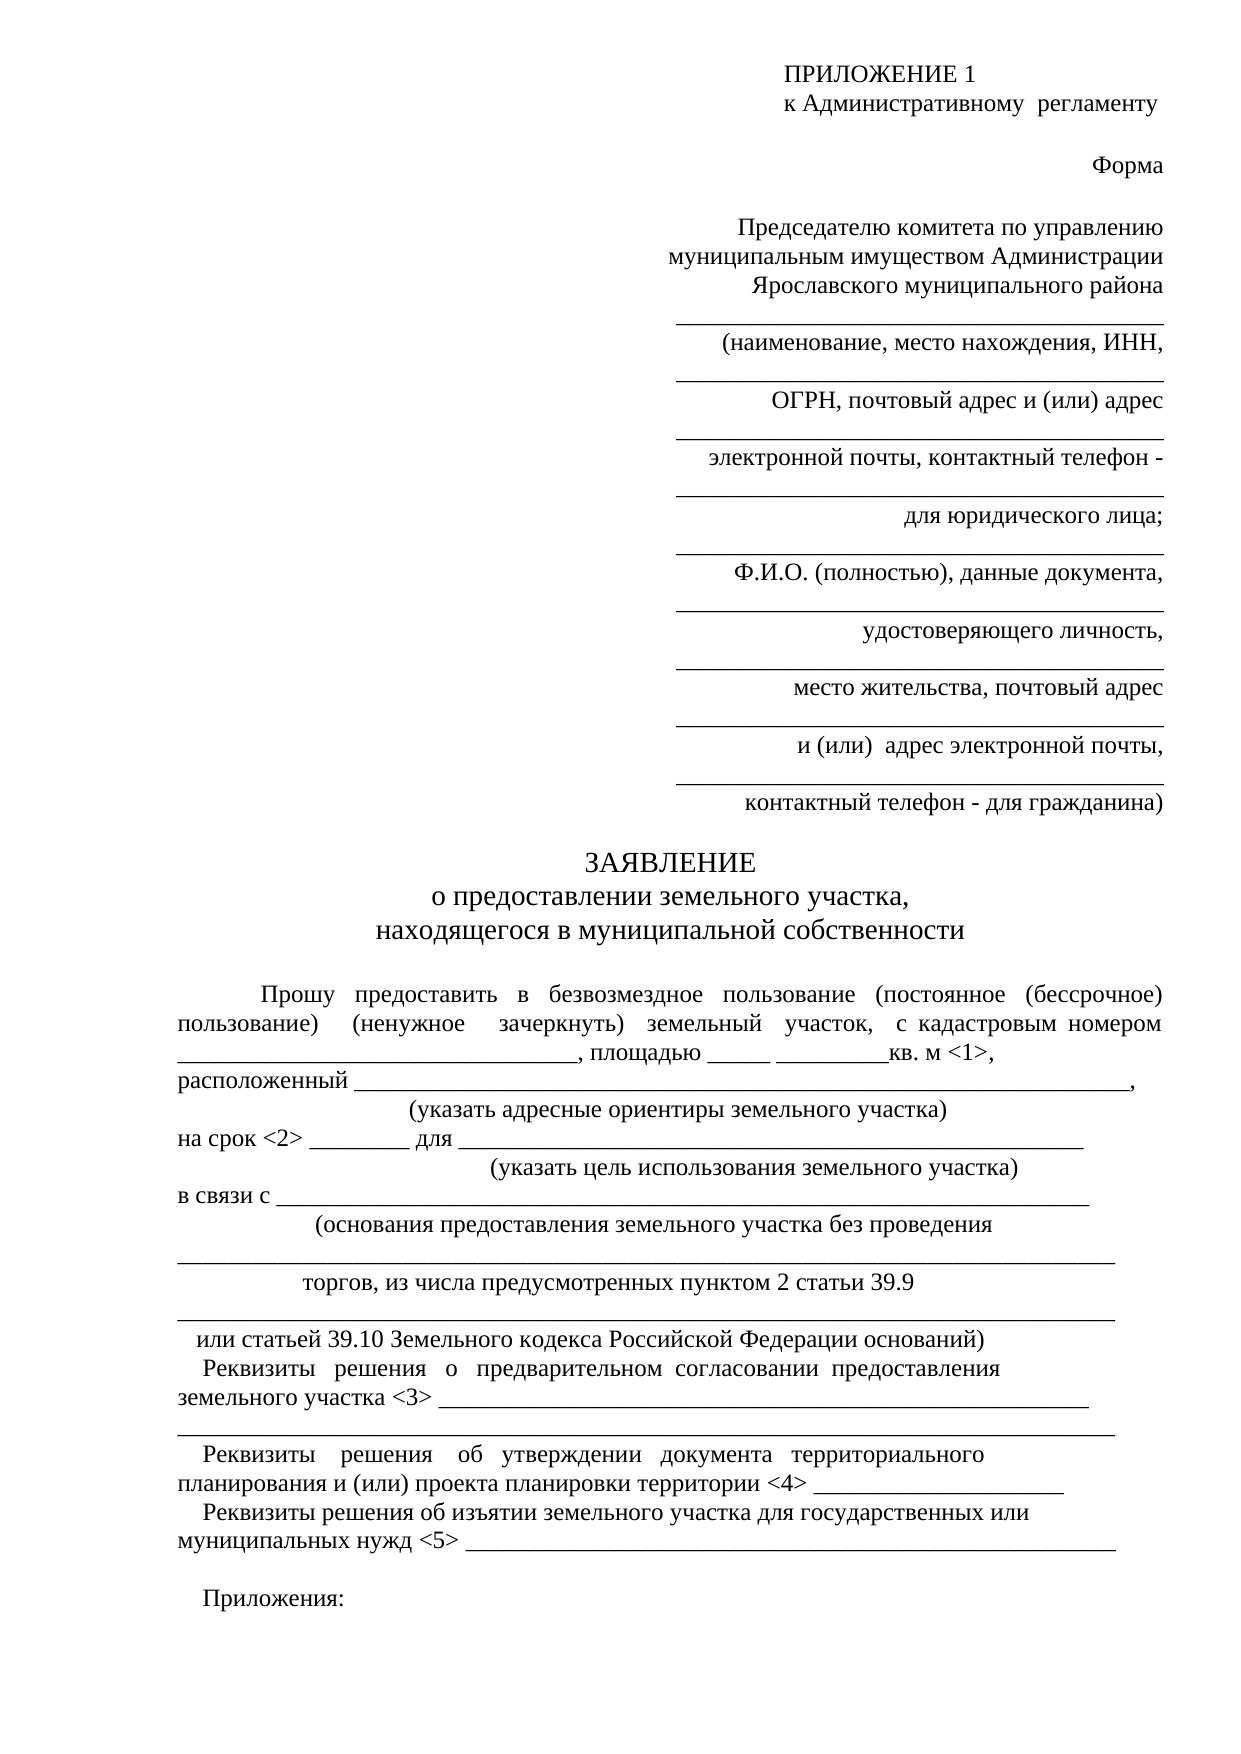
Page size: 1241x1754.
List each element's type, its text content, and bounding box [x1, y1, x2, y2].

text ___________________________________________________________________________ [177, 1238, 1163, 1267]
text в связи с _________________________________________________________________ [177, 1180, 1163, 1209]
text _______________________________________ [177, 471, 1163, 500]
text о предоставлении земельного участка, [177, 878, 1163, 912]
text электронной почты, контактный телефон - [177, 442, 1163, 471]
text контактный телефон - для гражданина) [177, 787, 1163, 816]
text Реквизиты решения об утверждении документа территориального [177, 1439, 1163, 1468]
text ОГРН, почтовый адрес и (или) адрес [177, 385, 1163, 414]
text и (или) адрес электронной почты, [177, 730, 1163, 759]
text Прошу предоставить в безвозмездное пользование (постоянное (бессрочное) пользование) (ненужное зачеркнуть) земельный участок, с кадастровым номером ________________________________, площадью _____ _________кв. м <1>, [177, 979, 1163, 1065]
text _______________________________________ [177, 529, 1163, 557]
text торгов, из числа предусмотренных пунктом 2 статьи 39.9 [177, 1267, 1163, 1295]
text (наименование, место нахождения, ИНН, [177, 327, 1163, 356]
text находящегося в муниципальной собственности [177, 912, 1163, 946]
text Реквизиты решения об изъятии земельного участка для государственных или [177, 1497, 1163, 1525]
text для юридического лица; [177, 500, 1163, 529]
text _______________________________________ [177, 356, 1163, 385]
text Форма [177, 150, 1163, 179]
text _______________________________________ [177, 414, 1163, 442]
text _______________________________________ [177, 644, 1163, 672]
text место жительства, почтовый адрес [177, 672, 1163, 701]
text ___________________________________________________________________________ [177, 1295, 1163, 1324]
text Председателю комитета по управлению [177, 212, 1163, 241]
text ЗАЯВЛЕНИЕ [177, 845, 1163, 878]
text удостоверяющего личность, [177, 615, 1163, 644]
text (основания предоставления земельного участка без проведения [177, 1209, 1163, 1238]
text ПРИЛОЖЕНИЕ 1 [177, 59, 1163, 88]
text или статьей 39.10 Земельного кодекса Российской Федерации оснований) [177, 1324, 1163, 1353]
text _______________________________________ [177, 759, 1163, 787]
text муниципальных нужд <5> ____________________________________________________ [177, 1525, 1163, 1554]
text Ярославского муниципального района [177, 270, 1163, 299]
text (указать адресные ориентиры земельного участка) [177, 1094, 1163, 1123]
text _______________________________________ [177, 701, 1163, 730]
text _______________________________________ [177, 299, 1163, 327]
text Ф.И.О. (полностью), данные документа, [177, 557, 1163, 586]
text муниципальным имуществом Администрации [177, 241, 1163, 270]
text к Административному регламенту [177, 88, 1163, 117]
text планирования и (или) проекта планировки территории <4> ____________________ [177, 1468, 1163, 1497]
text на срок <2> ________ для __________________________________________________ [177, 1123, 1163, 1152]
text расположенный ______________________________________________________________, [177, 1065, 1163, 1094]
text (указать цель использования земельного участка) [177, 1152, 1163, 1180]
text ___________________________________________________________________________ [177, 1410, 1163, 1439]
text земельного участка <3> ____________________________________________________ [177, 1382, 1163, 1410]
text _______________________________________ [177, 586, 1163, 615]
text Приложения: [177, 1583, 1163, 1612]
text Реквизиты решения о предварительном согласовании предоставления [177, 1353, 1163, 1382]
